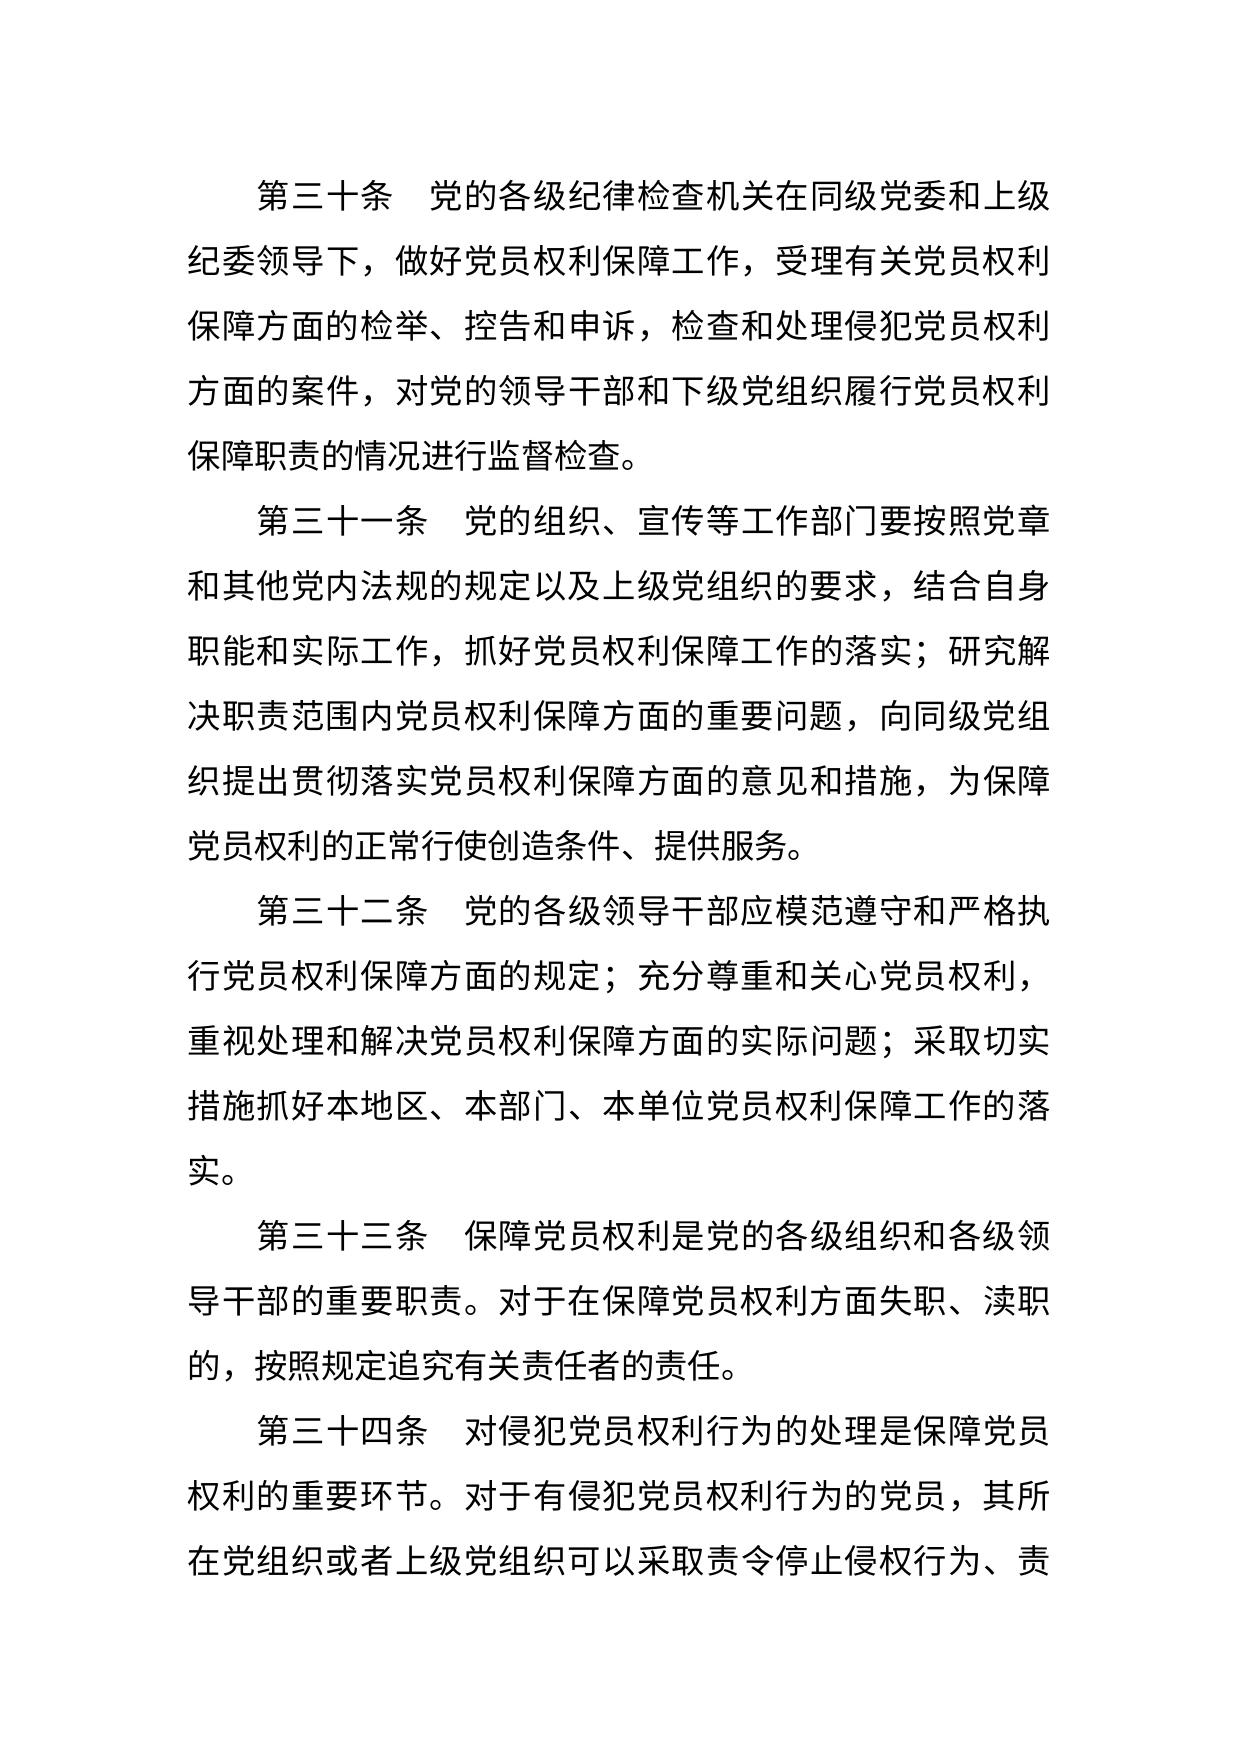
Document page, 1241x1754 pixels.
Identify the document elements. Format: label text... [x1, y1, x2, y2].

text 第三十一条 党的组织、宣传等工作部门要按照党章和其他党内法规的规定以及上级党组织的要求，结合自身职能和实际工作，抓好党员权利保障工作的落实；研究解决职责范围内党员权利保障方面的重要问题，向同级党组织提出贯彻落实党员权利保障方面的意见和措施，为保障党员权利的正常行使创造条件、提供服务。 [187, 487, 1053, 877]
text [187, 1397, 1053, 1592]
text 第三十二条 党的各级领导干部应模范遵守和严格执行党员权利保障方面的规定；充分尊重和关心党员权利，重视处理和解决党员权利保障方面的实际问题；采取切实措施抓好本地区、本部门、本单位党员权利保障工作的落实。 [187, 877, 1053, 1202]
text 第三十条 党的各级纪律检查机关在同级党委和上级纪委领导下，做好党员权利保障工作，受理有关党员权利保障方面的检举、控告和申诉，检查和处理侵犯党员权利方面的案件，对党的领导干部和下级党组织履行党员权利保障职责的情况进行监督检查。 [187, 162, 1053, 487]
text 第三十三条 保障党员权利是党的各级组织和各级领导干部的重要职责。对于在保障党员权利方面失职、渎职的，按照规定追究有关责任者的责任。 [187, 1202, 1053, 1397]
